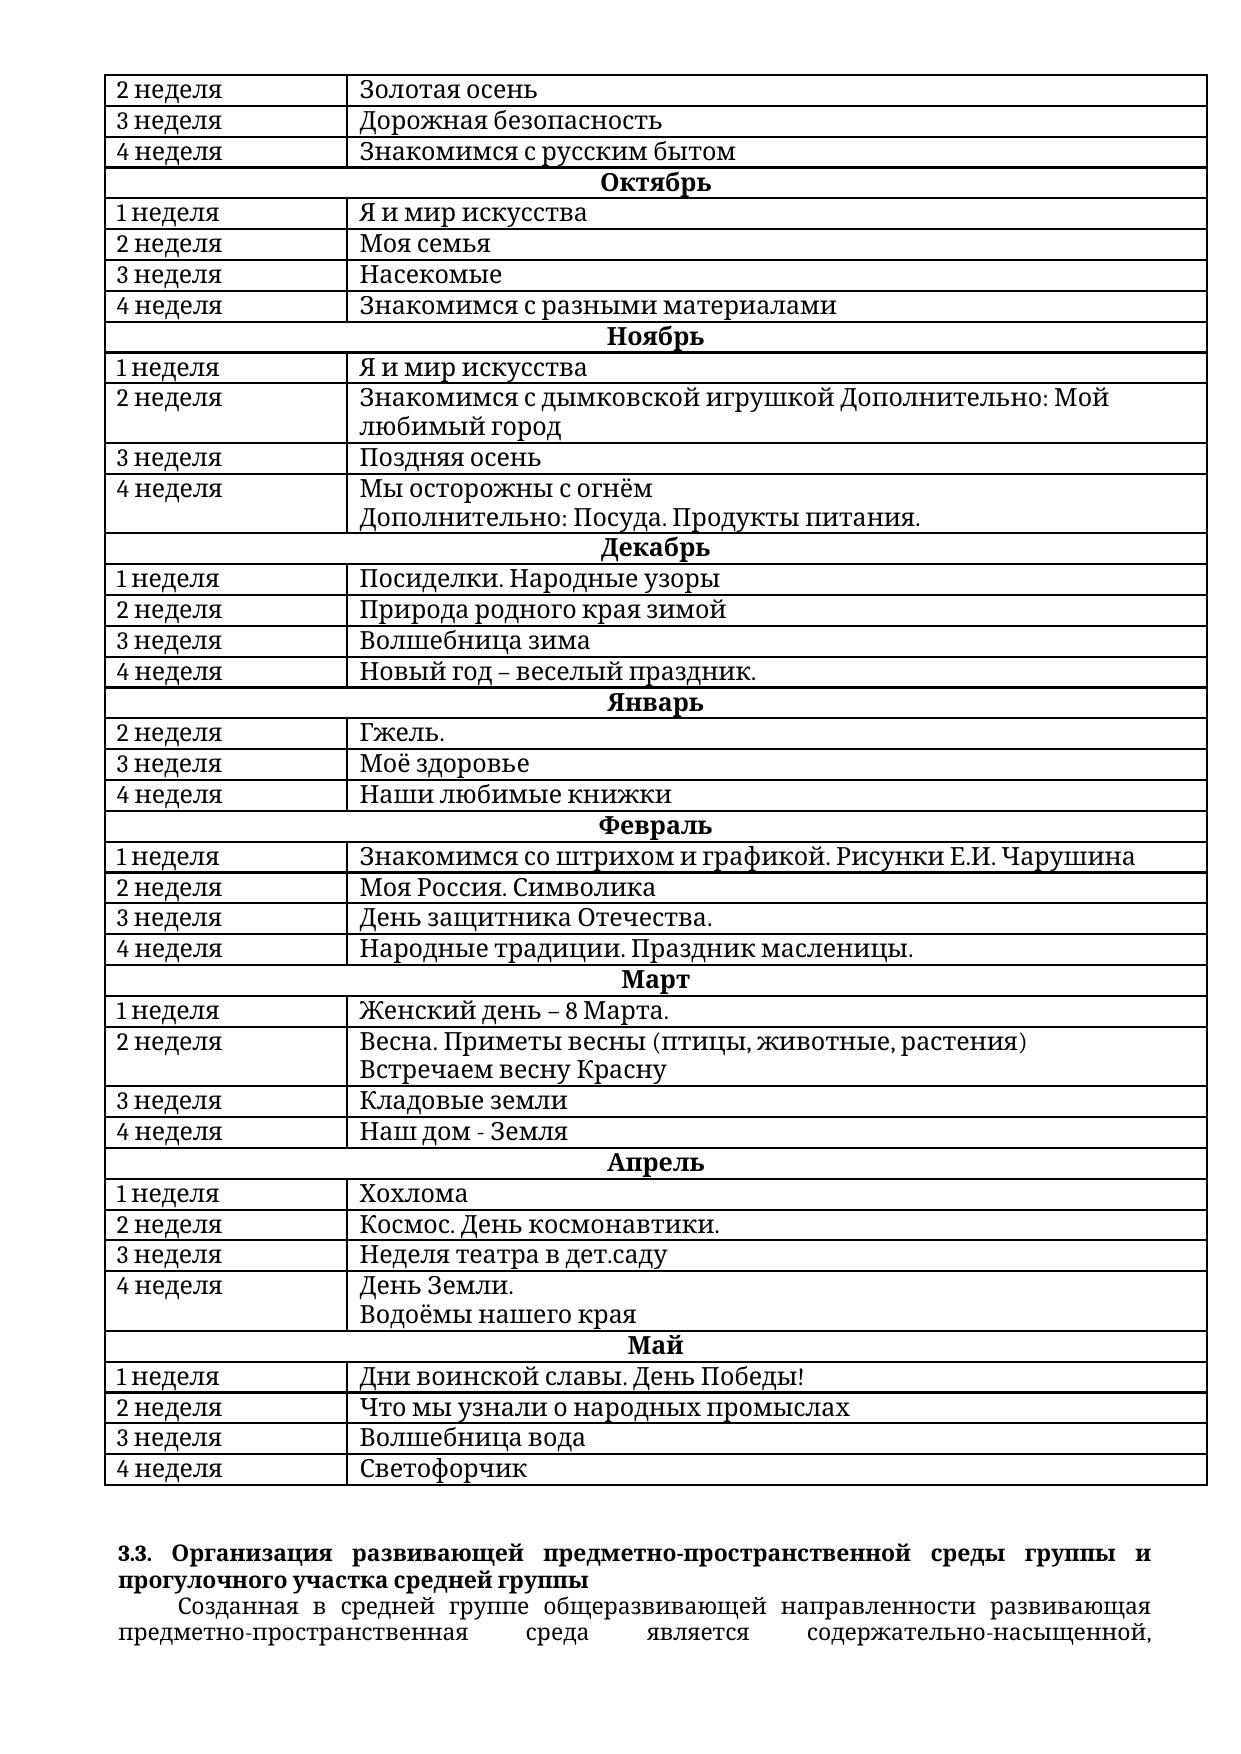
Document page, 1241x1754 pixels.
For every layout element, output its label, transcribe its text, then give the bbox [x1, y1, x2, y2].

table_cell Природа родного края зимой [348, 596, 1206, 625]
table_cell 4 неделя [106, 475, 346, 532]
table_cell 1 неделя [106, 199, 346, 228]
table_cell Апрель [106, 1149, 1206, 1178]
table_cell 2 неделя [106, 76, 346, 105]
table_cell 3 неделя [106, 1241, 346, 1270]
table_cell 4 неделя [106, 138, 346, 166]
table_cell Дни воинской славы. День Победы! [348, 1363, 1206, 1391]
table_cell 1 неделя [106, 1363, 346, 1391]
table_cell День Земли. Водоёмы нашего края [348, 1272, 1206, 1330]
table_cell Май [106, 1332, 1206, 1361]
table_cell 2 неделя [106, 1211, 346, 1239]
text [118, 1594, 1152, 1646]
table_cell Неделя театра в дет.саду [348, 1241, 1206, 1270]
table_cell Волшебница вода [348, 1424, 1206, 1453]
table_cell Посиделки. Народные узоры [348, 565, 1206, 594]
table_cell Насекомые [348, 261, 1206, 290]
table_cell 4 неделя [106, 658, 346, 686]
table_cell Новый год – веселый праздник. [348, 658, 1206, 686]
table_cell Моя семья [348, 230, 1206, 259]
table_cell Знакомимся со штрихом и графикой. Рисунки Е.И. Чарушина [348, 843, 1206, 871]
table_cell Моё здоровье [348, 750, 1206, 779]
table_cell Декабрь [106, 534, 1206, 563]
table_cell Наши любимые книжки [348, 781, 1206, 810]
table_cell 3 неделя [106, 627, 346, 656]
table_cell Гжель. [348, 719, 1206, 748]
table_cell Февраль [106, 812, 1206, 841]
table_cell 4 неделя [106, 781, 346, 810]
table_cell 4 неделя [106, 1272, 346, 1330]
table_cell Волшебница зима [348, 627, 1206, 656]
table_cell 2 неделя [106, 596, 346, 625]
table_cell 3 неделя [106, 261, 346, 290]
table_cell Что мы узнали о народных промыслах [348, 1394, 1206, 1422]
table_cell 1 неделя [106, 843, 346, 871]
table_cell Хохлома [348, 1180, 1206, 1208]
table_cell 1 неделя [106, 997, 346, 1026]
table_cell 3 неделя [106, 750, 346, 779]
table_cell Женский день – 8 Марта. [348, 997, 1206, 1026]
table_cell Космос. День космонавтики. [348, 1211, 1206, 1239]
table_cell 2 неделя [106, 719, 346, 748]
table_cell Мы осторожны с огнём Дополнительно: Посуда. Продукты питания. [348, 475, 1206, 532]
table_cell Весна. Приметы весны (птицы, животные, растения) Встречаем весну Красну [348, 1028, 1206, 1085]
table_cell Знакомимся с разными материалами [348, 292, 1206, 321]
table_cell 1 неделя [106, 1180, 346, 1208]
table_cell 3 неделя [106, 1424, 346, 1453]
table_cell 3 неделя [106, 1087, 346, 1116]
table_cell 3 неделя [106, 444, 346, 473]
table_cell Моя Россия. Символика [348, 874, 1206, 902]
table_cell Ноябрь [106, 323, 1206, 351]
table_cell 1 неделя [106, 565, 346, 594]
table_cell 1 неделя [106, 354, 346, 382]
table_cell 2 неделя [106, 230, 346, 259]
table_cell Я и мир искусства [348, 199, 1206, 228]
table_cell 4 неделя [106, 1118, 346, 1147]
table_cell Дорожная безопасность [348, 107, 1206, 136]
table_cell Народные традиции. Праздник масленицы. [348, 935, 1206, 964]
table_cell Наш дом - Земля [348, 1118, 1206, 1147]
table_cell Знакомимся с русским бытом [348, 138, 1206, 166]
table_cell 2 неделя [106, 874, 346, 902]
table_cell 2 неделя [106, 1028, 346, 1085]
table_cell 4 неделя [106, 292, 346, 321]
text 3.3. Организация развивающей предметно-пространственной среды группы и прогулочного участка средней группы [118, 1541, 1152, 1594]
table_cell 2 неделя [106, 384, 346, 442]
table_cell Светофорчик [348, 1455, 1206, 1484]
table_cell 4 неделя [106, 1455, 346, 1484]
table_cell День защитника Отечества. [348, 904, 1206, 933]
table_cell 3 неделя [106, 904, 346, 933]
table_cell Март [106, 966, 1206, 995]
table_cell 2 неделя [106, 1394, 346, 1422]
table_cell 4 неделя [106, 935, 346, 964]
table_cell Кладовые земли [348, 1087, 1206, 1116]
table_cell Знакомимся с дымковской игрушкой Дополнительно: Мой любимый город [348, 384, 1206, 442]
table_cell Я и мир искусства [348, 354, 1206, 382]
table_cell Поздняя осень [348, 444, 1206, 473]
table_cell Январь [106, 689, 1206, 717]
table_cell Золотая осень [348, 76, 1206, 105]
table_cell Октябрь [106, 169, 1206, 197]
table_cell 3 неделя [106, 107, 346, 136]
